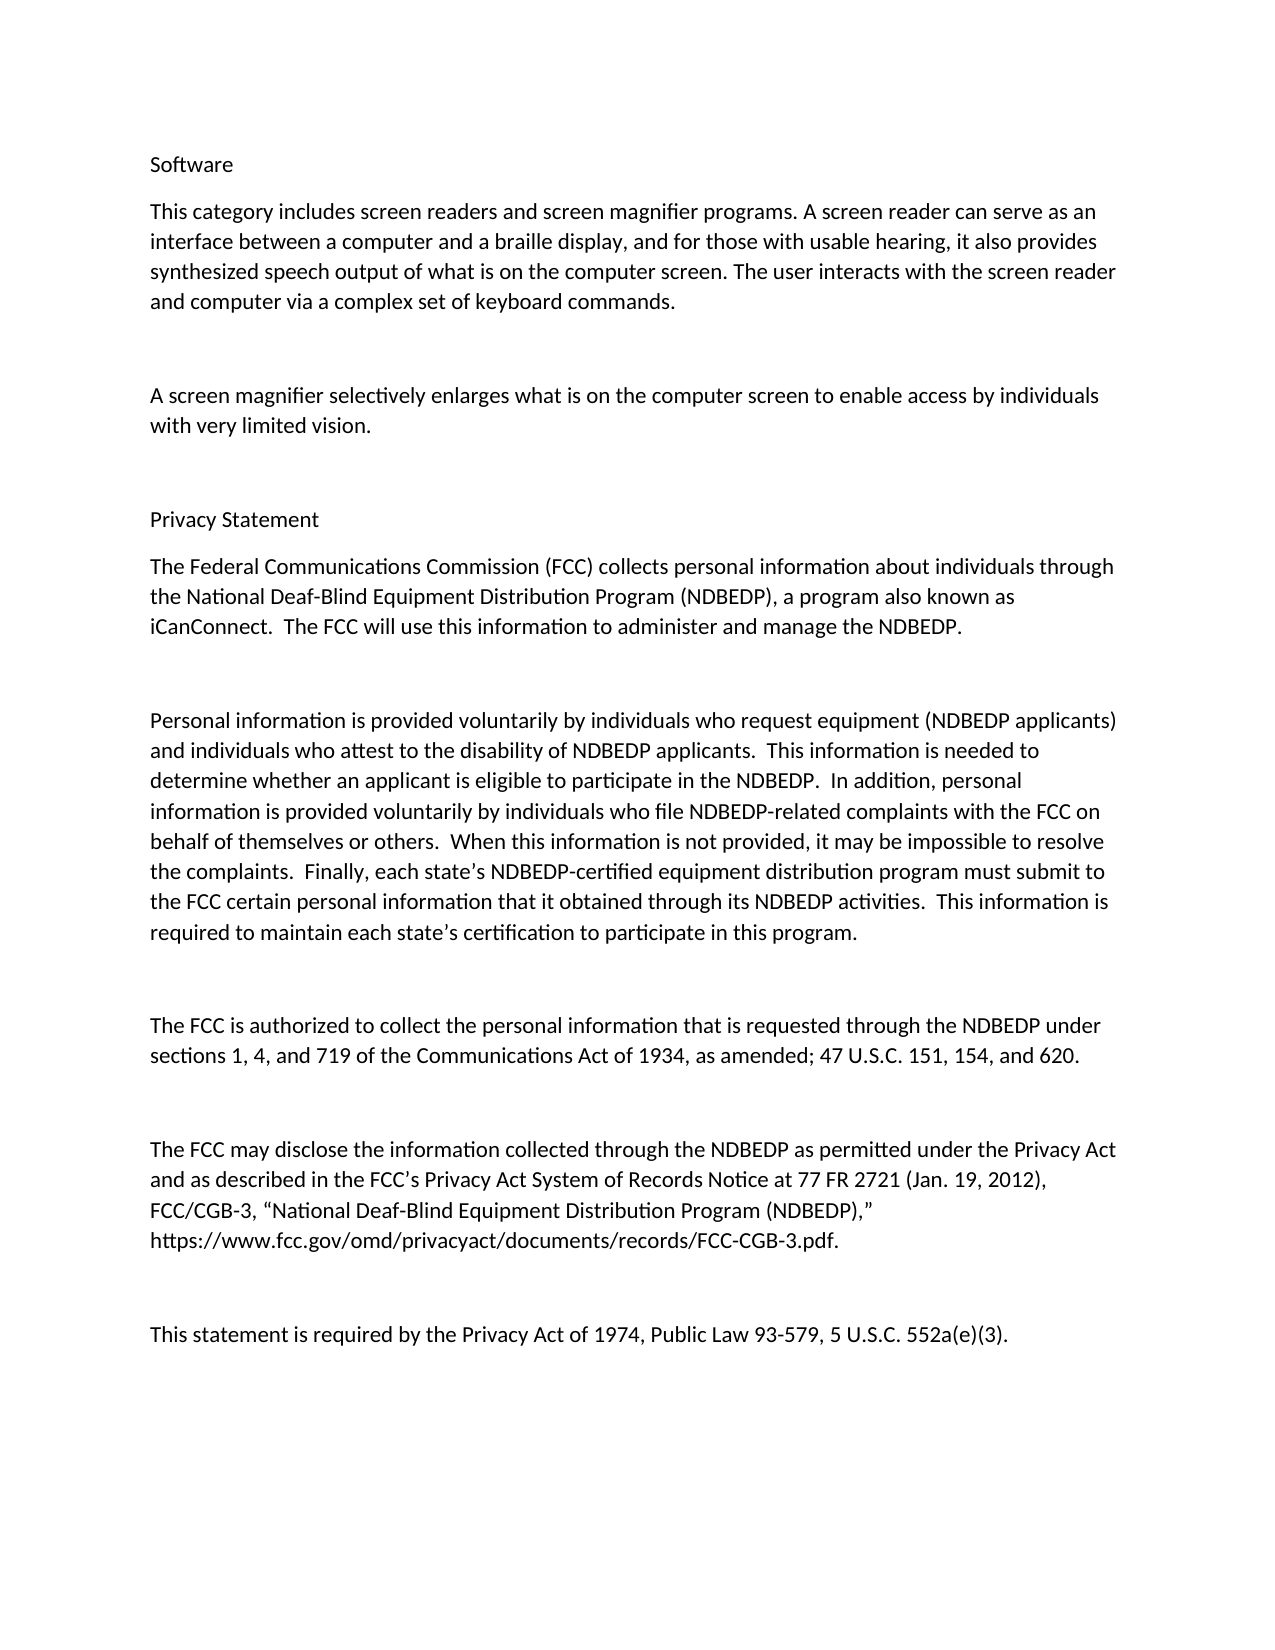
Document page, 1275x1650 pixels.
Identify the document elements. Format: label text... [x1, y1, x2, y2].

text The FCC is authorized to collect the personal information that is requested through the NDBEDP under sections 1, 4, and 719 of the Communications Act of 1934, as amended; 47 U.S.C. 151, 154, and 620. [150, 1011, 1125, 1070]
text A screen magnifier selectively enlarges what is on the computer screen to enable access by individuals with very limited vision. [150, 381, 1125, 439]
text This category includes screen readers and screen magnifier programs. A screen reader can serve as an interface between a computer and a braille display, and for those with usable hearing, it also provides synthesized speech output of what is on the computer screen. The user interacts with the screen reader and computer via a complex set of keyboard commands. [150, 197, 1125, 316]
text The FCC may disclose the information collected through the NDBEDP as permitted under the Privacy Act and as described in the FCC’s Privacy Act System of Records Notice at 77 FR 2721 (Jan. 19, 2012), FCC/CGB-3, “National Deaf-Blind Equipment Distribution Program (NDBEDP),” https://www.fcc.gov/omd/privacyact/documents/records/FCC-CGB-3.pdf. [150, 1135, 1125, 1254]
text The Federal Communications Commission (FCC) collects personal information about individuals through the National Deaf-Blind Equipment Distribution Program (NDBEDP), a program also known as iCanConnect. The FCC will use this information to administer and manage the NDBEDP. [150, 552, 1125, 641]
text This statement is required by the Privacy Act of 1974, Public Law 93-579, 5 U.S.C. 552a(e)(3). [150, 1320, 1125, 1348]
text Software [150, 150, 1125, 178]
text Privacy Statement [150, 505, 1125, 533]
text Personal information is provided voluntarily by individuals who request equipment (NDBEDP applicants) and individuals who attest to the disability of NDBEDP applicants. This information is needed to determine whether an applicant is eligible to participate in the NDBEDP. In addition, personal information is provided voluntarily by individuals who file NDBEDP-related complaints with the FCC on behalf of themselves or others. When this information is not provided, it may be impossible to resolve the complaints. Finally, each state’s NDBEDP-certified equipment distribution program must submit to the FCC certain personal information that it obtained through its NDBEDP activities. This information is required to maintain each state’s certification to participate in this program. [150, 706, 1125, 946]
